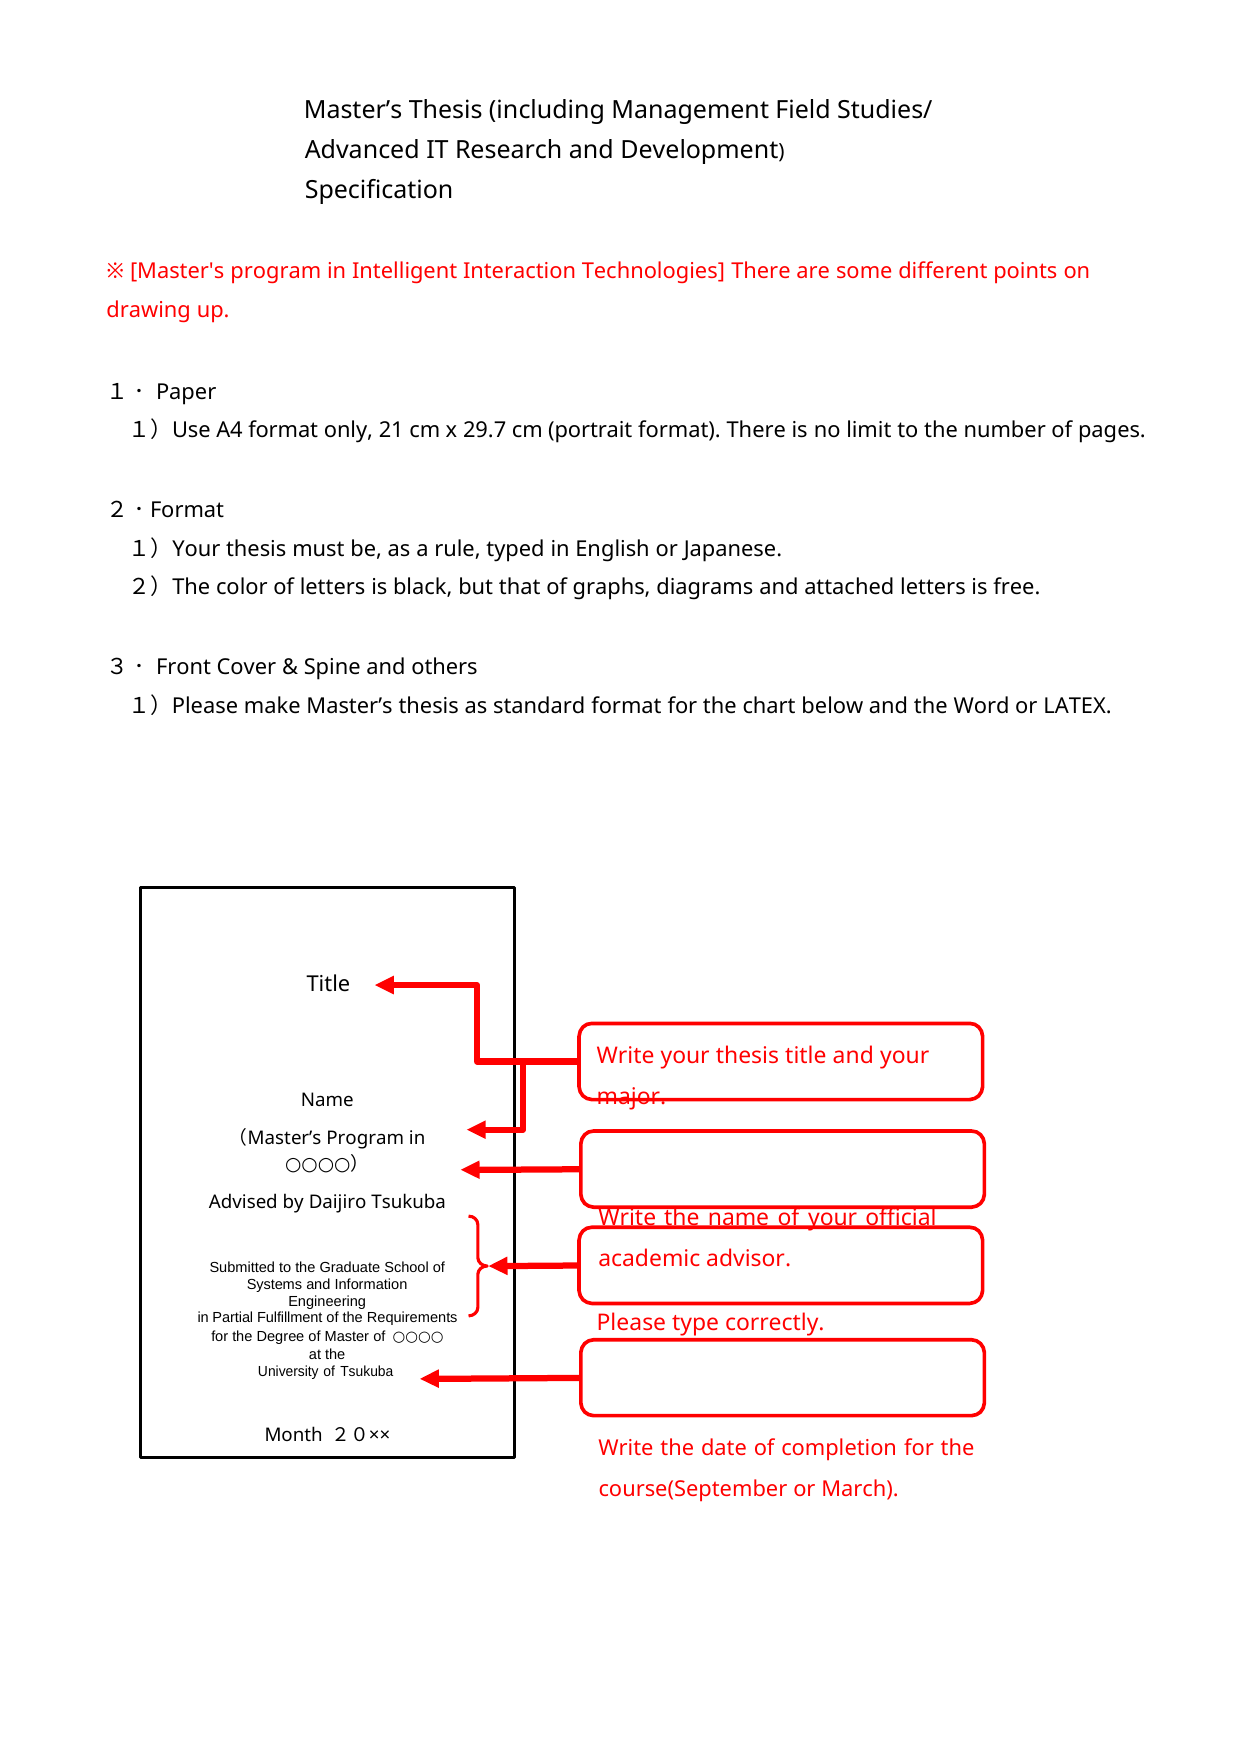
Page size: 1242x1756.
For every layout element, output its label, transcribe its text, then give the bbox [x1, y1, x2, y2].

text １）Please make Master’s thesis as standard format for the chart below and the Word or LATEX. [128, 690, 1158, 719]
text Write the name of your official academic advisor. [598, 1201, 998, 1273]
text １． Paper [106, 376, 1158, 406]
text ２．Format [106, 494, 1158, 524]
text １）Your thesis must be, as a rule, typed in English or Japanese. [128, 532, 1158, 562]
text Advised by Daijiro Tsukuba [193, 1188, 461, 1214]
text （Master’s Program in ○○○○） [193, 1124, 460, 1176]
text Name [193, 1086, 461, 1112]
text Write the date of completion for the course(September or March). [598, 1432, 998, 1503]
text Title [306, 967, 1158, 997]
text at the University of Tsukuba [258, 1346, 404, 1379]
text Submitted to the Graduate School of Systems and Information Engineering [206, 1259, 448, 1309]
text Write your thesis title and your major. [596, 1039, 998, 1111]
text Master’s Thesis (including Management Field Studies/ Advanced IT Research and Development) Specification [304, 92, 937, 206]
text ３． Front Cover & Spine and others [106, 651, 1158, 681]
text １）Use A4 format only, 21 cm x 29.7 cm (portrait format). There is no limit to the number of pages. [128, 414, 1158, 443]
text in Partial Fulfillment of the Requirements for the Degree of Master of ○○○○ [193, 1309, 461, 1346]
text Please type correctly. [596, 1306, 1158, 1337]
text ２）The color of letters is black, but that of graphs, diagrams and attached letters is free. [128, 571, 1158, 601]
text ※ [Master's program in Intelligent Interaction Technologies] There are some different points on drawing up. [106, 255, 1158, 324]
text Month ２０×× [193, 1421, 461, 1447]
